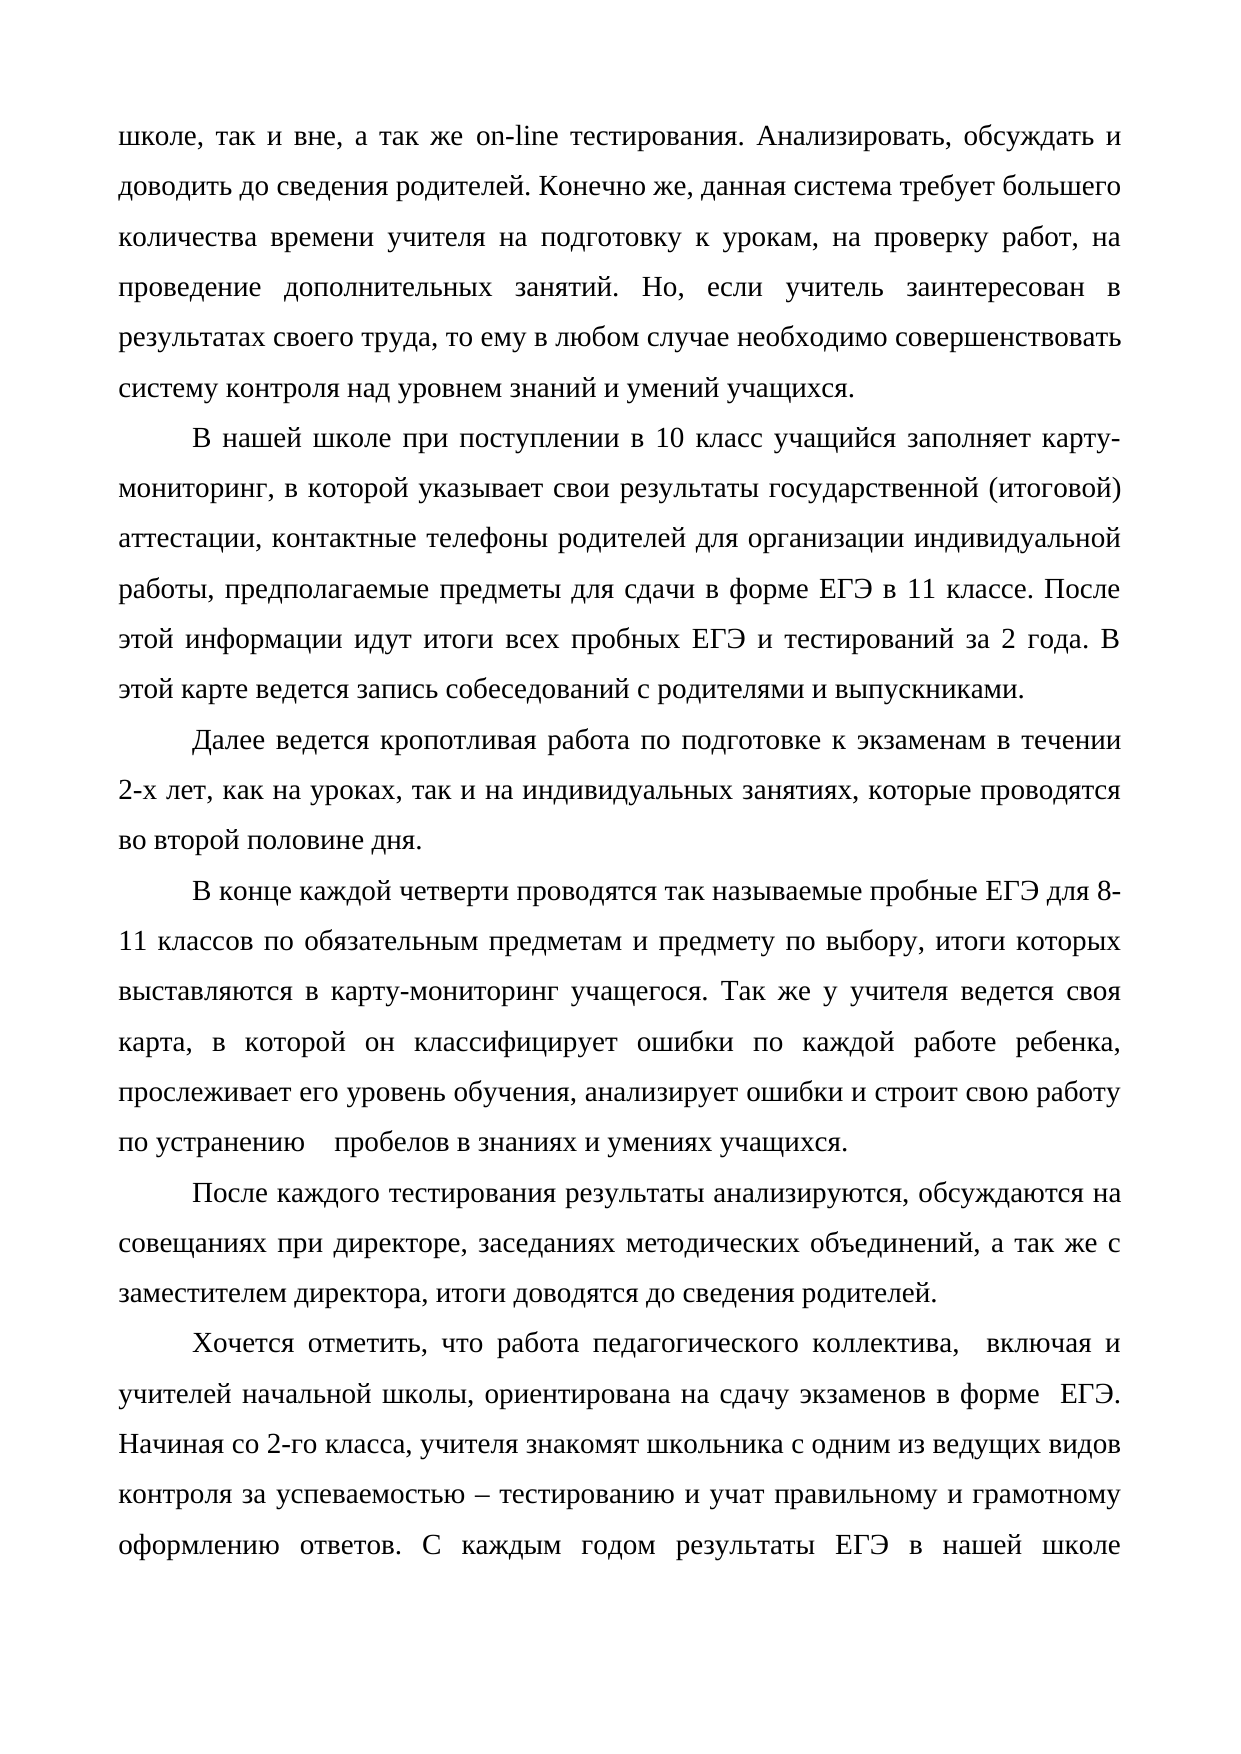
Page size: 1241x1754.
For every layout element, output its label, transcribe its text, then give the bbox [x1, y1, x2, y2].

text В нашей школе при поступлении в 10 класс учащийся заполняет карту-мониторинг, в которой указывает свои результаты государственной (итоговой) аттестации, контактные телефоны родителей для организации индивидуальной работы, предполагаемые предметы для сдачи в форме ЕГЭ в 11 классе. После этой информации идут итоги всех пробных ЕГЭ и тестирований за 2 года. В этой карте ведется запись собеседований с родителями и выпускниками. [118, 420, 1122, 705]
text Далее ведется кропотливая работа по подготовке к экзаменам в течении 2-х лет, как на уроках, так и на индивидуальных занятиях, которые проводятся во второй половине дня. [118, 722, 1122, 856]
text После каждого тестирования результаты анализируются, обсуждаются на совещаниях при директоре, заседаниях методических объединений, а так же с заместителем директора, итоги доводятся до сведения родителей. [118, 1175, 1122, 1309]
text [118, 118, 1122, 403]
text В конце каждой четверти проводятся так называемые пробные ЕГЭ для 8-11 классов по обязательным предметам и предмету по выбору, итоги которых выставляются в карту-мониторинг учащегося. Так же у учителя ведется своя карта, в которой он классифицирует ошибки по каждой работе ребенка, прослеживает его уровень обучения, анализирует ошибки и строит свою работу по устранению пробелов в знаниях и умениях учащихся. [118, 873, 1122, 1158]
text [118, 1326, 1122, 1560]
